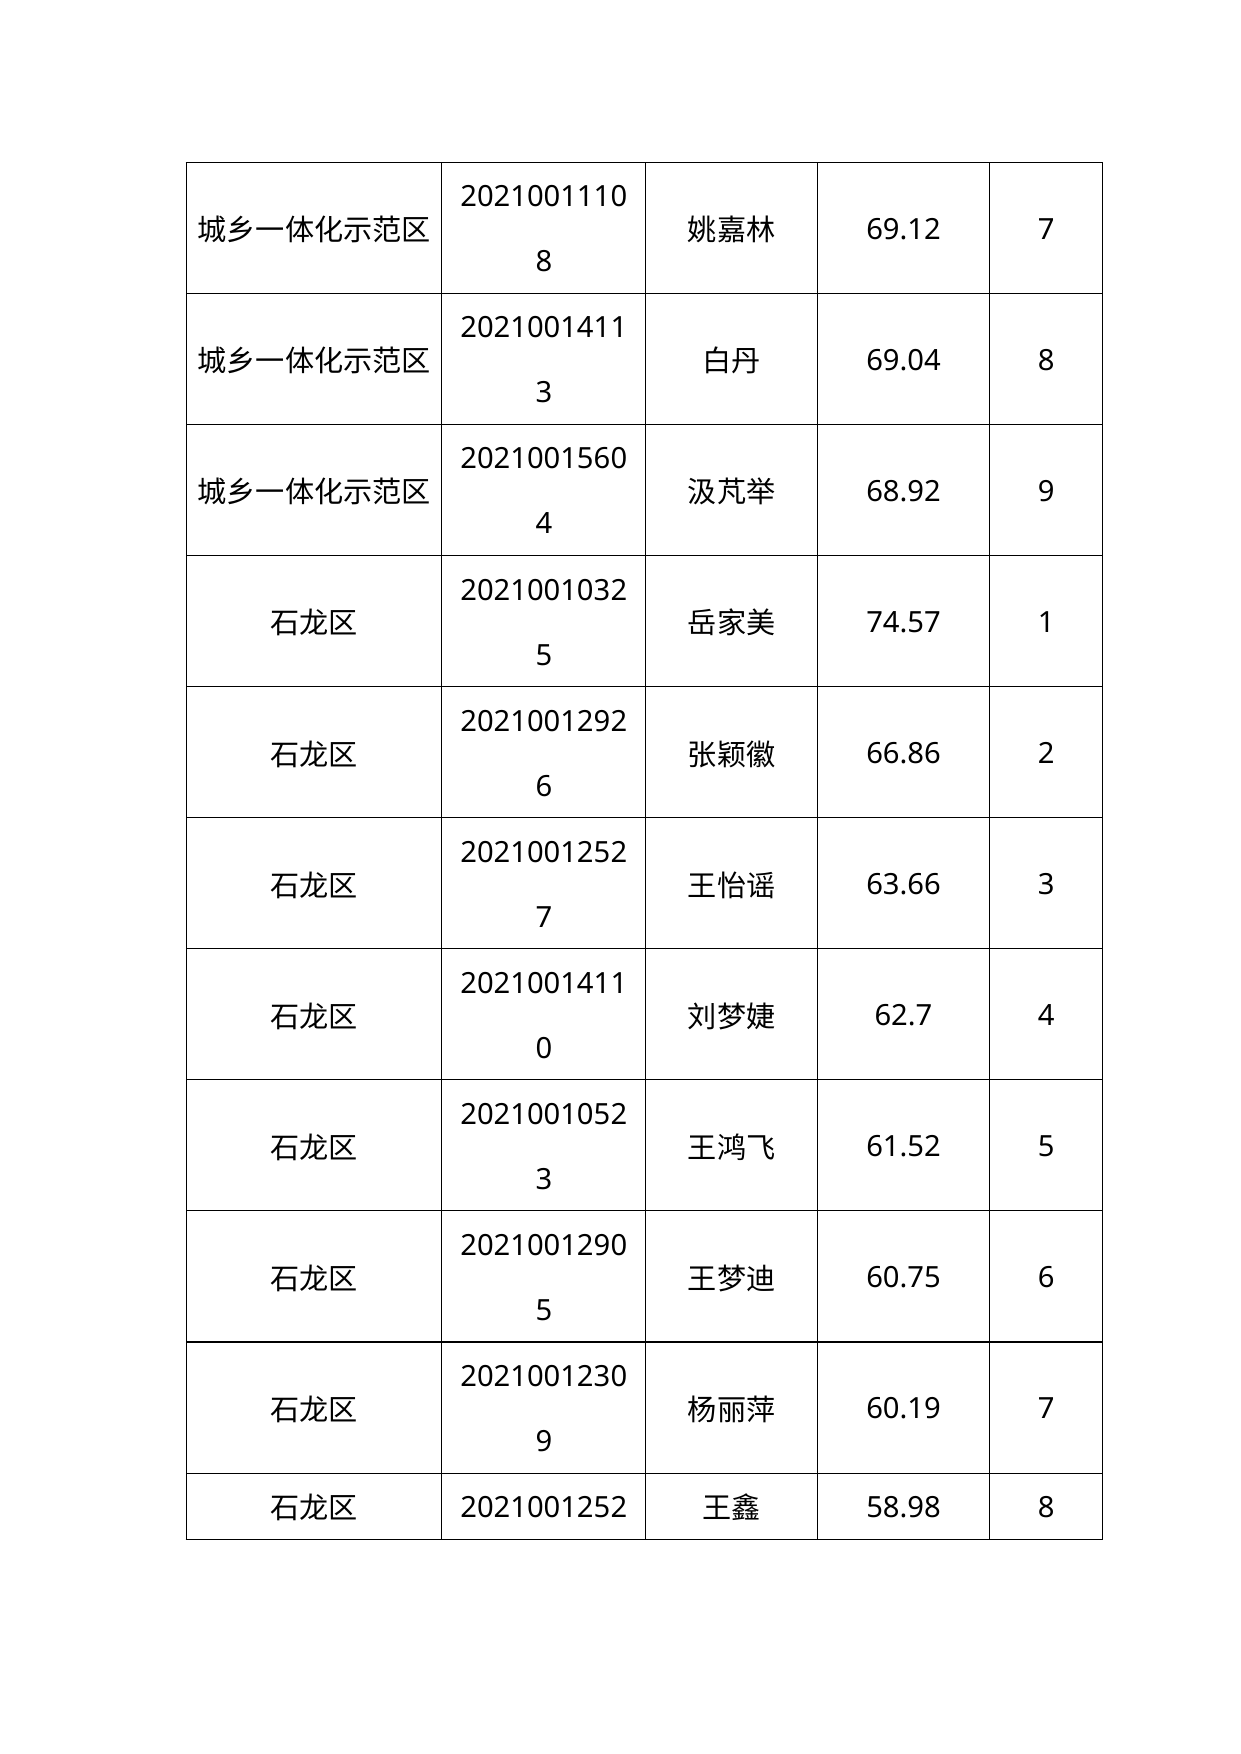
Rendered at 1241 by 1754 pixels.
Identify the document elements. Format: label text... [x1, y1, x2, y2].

table_cell 杨丽萍 [646, 1343, 817, 1472]
table_cell 石龙区 [187, 1474, 441, 1538]
table_cell 20210014110 [442, 949, 645, 1079]
table_cell 9 [989, 425, 1102, 555]
table_cell 20210010325 [442, 556, 645, 686]
table_cell 69.12 [818, 163, 988, 293]
table_cell 20210012309 [442, 1343, 645, 1472]
table_cell 68.92 [818, 425, 988, 555]
table_cell 2 [989, 687, 1102, 817]
table_cell 6 [989, 1211, 1102, 1341]
table_cell 20210015604 [442, 425, 645, 555]
table_cell 王怡谣 [646, 818, 817, 948]
table_cell 王鸿飞 [646, 1080, 817, 1210]
table_cell 63.66 [818, 818, 988, 948]
table_cell 60.75 [818, 1211, 988, 1341]
table_cell 白丹 [646, 294, 817, 424]
table_cell 3 [989, 818, 1102, 948]
table_cell 69.04 [818, 294, 988, 424]
table_cell 刘梦婕 [646, 949, 817, 1079]
table_cell 60.19 [818, 1343, 988, 1472]
table_cell 7 [989, 163, 1102, 293]
table_cell 王梦迪 [646, 1211, 817, 1341]
table_cell 20210012905 [442, 1211, 645, 1341]
table_cell 61.52 [818, 1080, 988, 1210]
table_cell 20210014113 [442, 294, 645, 424]
table_cell 8 [989, 1474, 1102, 1538]
table_cell 城乡一体化示范区 [187, 163, 441, 293]
table_cell 石龙区 [187, 687, 441, 817]
table_cell 石龙区 [187, 1343, 441, 1472]
table_cell 石龙区 [187, 1211, 441, 1341]
table_cell 王鑫 [646, 1474, 817, 1538]
table_cell 城乡一体化示范区 [187, 294, 441, 424]
table_cell 66.86 [818, 687, 988, 817]
table_cell 石龙区 [187, 556, 441, 686]
table_cell 石龙区 [187, 949, 441, 1079]
table_cell 7 [989, 1343, 1102, 1472]
table_cell 20210012523 [442, 1474, 645, 1538]
table_cell 姚嘉林 [646, 163, 817, 293]
table_cell 1 [989, 556, 1102, 686]
table_cell 岳家美 [646, 556, 817, 686]
table_cell 20210010523 [442, 1080, 645, 1210]
table_cell 汲芃举 [646, 425, 817, 555]
table_cell 58.98 [818, 1474, 988, 1538]
table_cell 4 [989, 949, 1102, 1079]
table_cell 石龙区 [187, 1080, 441, 1210]
table_cell 8 [989, 294, 1102, 424]
table_cell 62.7 [818, 949, 988, 1079]
table_cell 20210012527 [442, 818, 645, 948]
table_cell 20210011108 [442, 163, 645, 293]
table_cell 张颖徽 [646, 687, 817, 817]
table_cell 20210012926 [442, 687, 645, 817]
table_cell 74.57 [818, 556, 988, 686]
table_cell 城乡一体化示范区 [187, 425, 441, 555]
table_cell 5 [989, 1080, 1102, 1210]
table_cell 石龙区 [187, 818, 441, 948]
